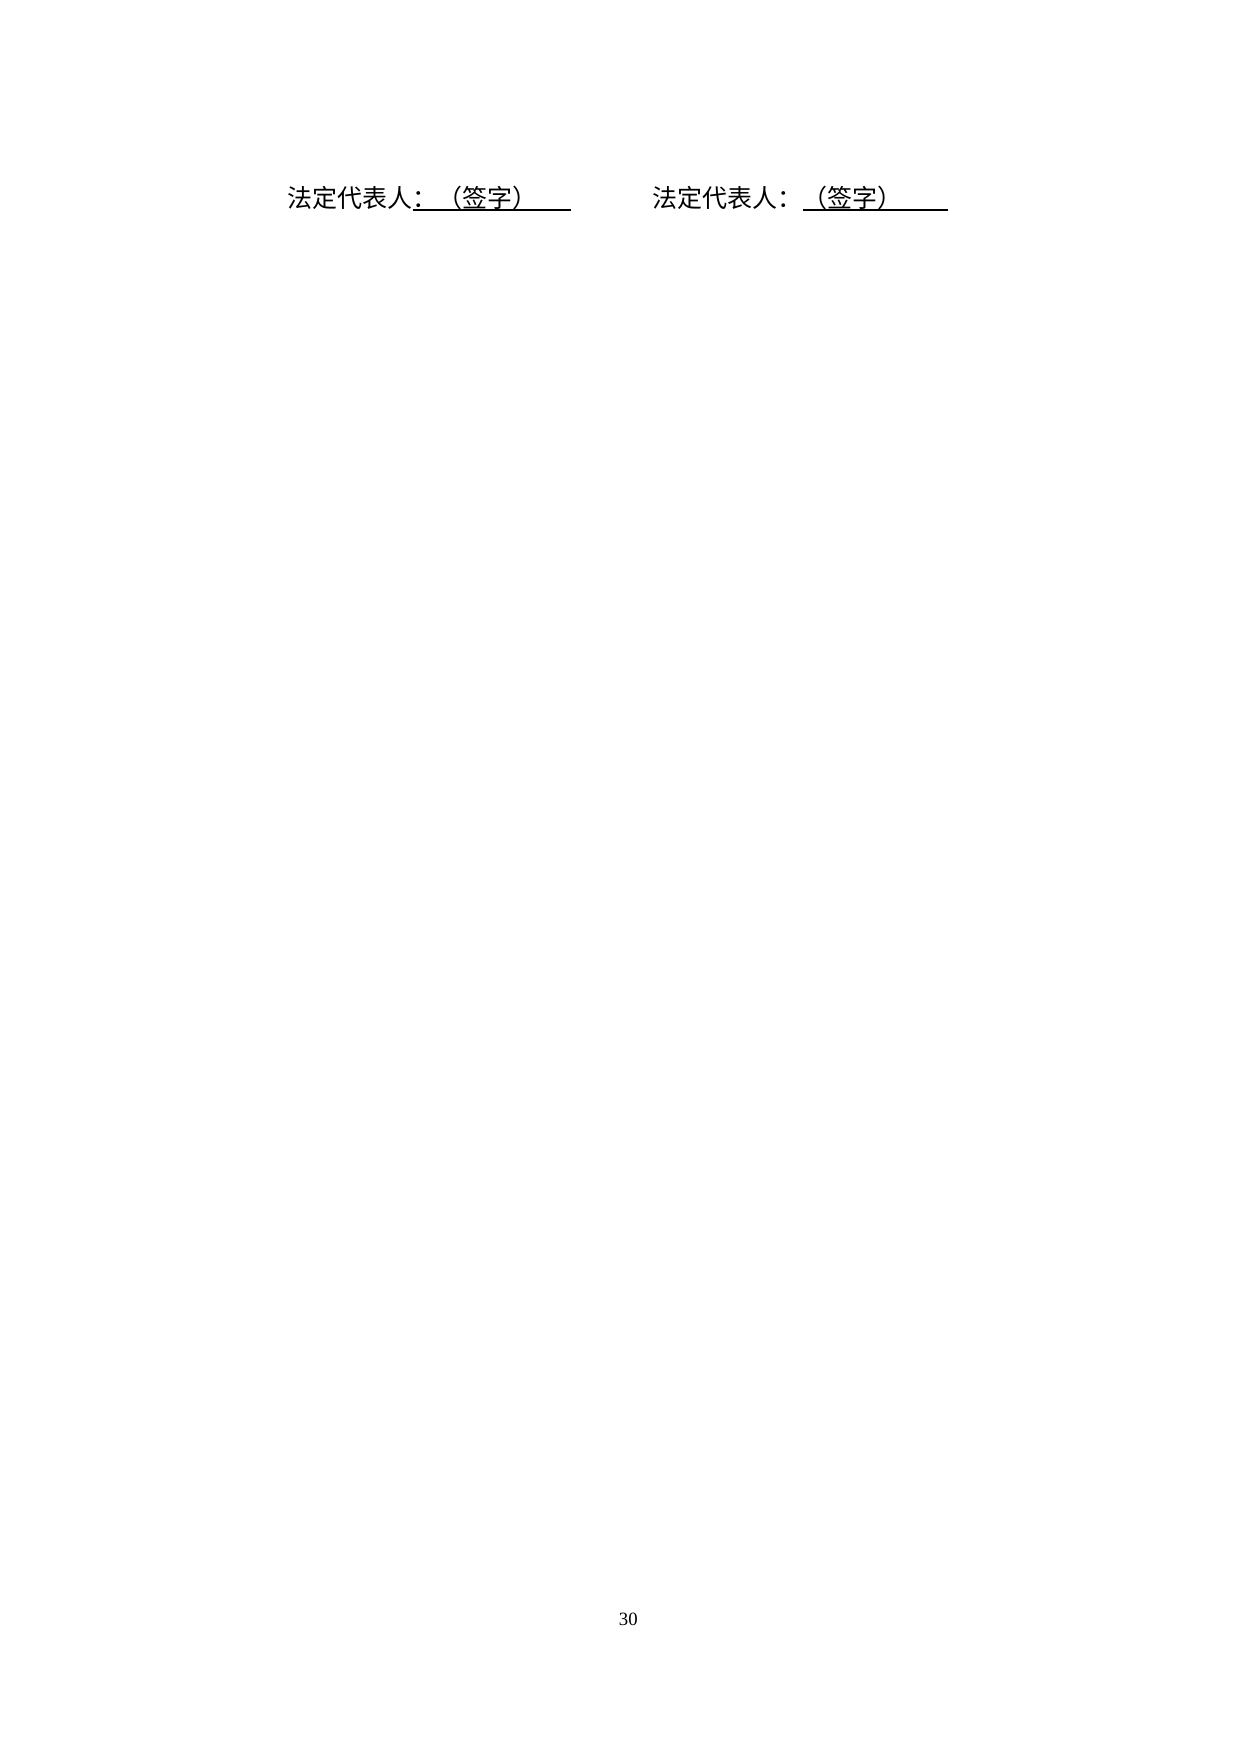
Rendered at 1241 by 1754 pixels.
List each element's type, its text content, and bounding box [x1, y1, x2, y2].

text 法定代表人：（签字） 法定代表人：（签字） [187, 164, 1069, 229]
